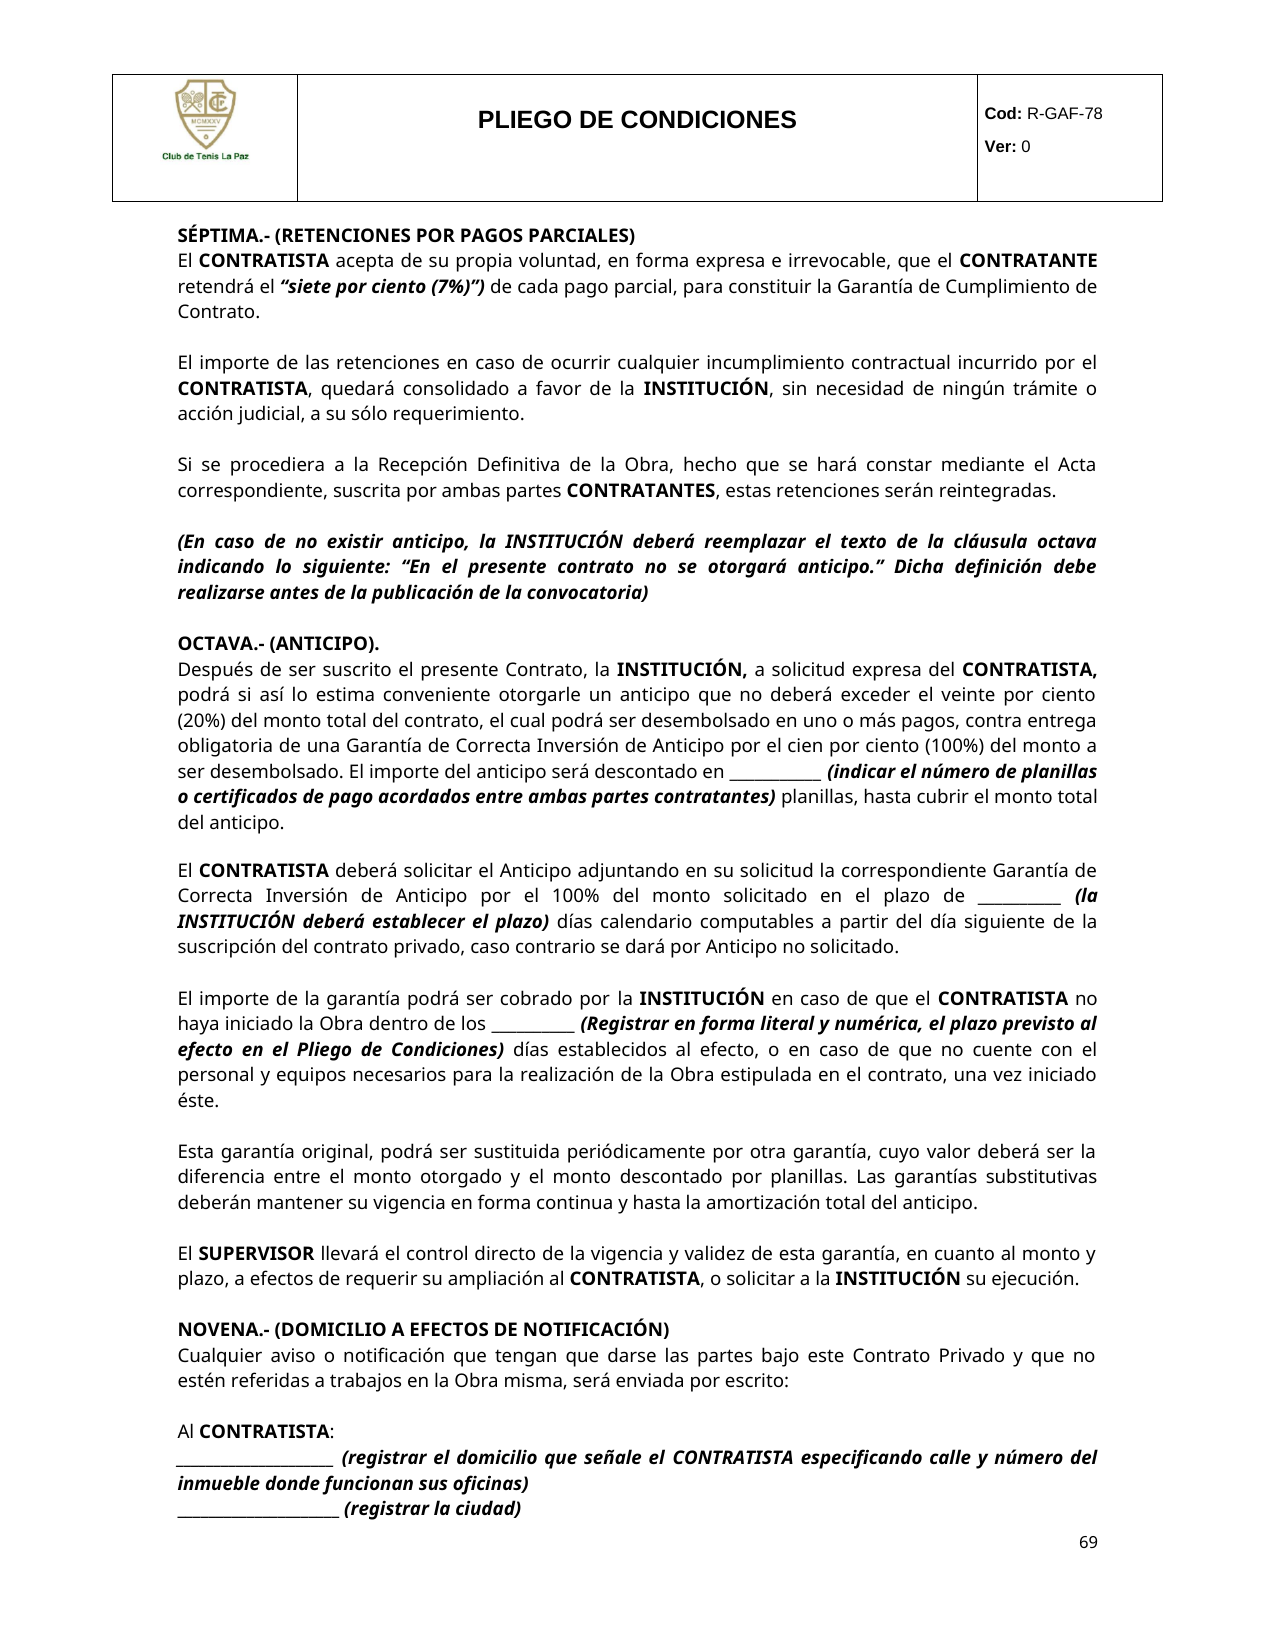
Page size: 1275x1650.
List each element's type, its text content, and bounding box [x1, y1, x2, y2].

text NOVENA.- (DOMICILIO A EFECTOS DE NOTIFICACIÓN) [177, 1317, 1098, 1342]
text Esta garantía original, podrá ser sustituida periódicamente por otra garantía, cuyo valor deberá ser la diferencia entre el monto otorgado y el monto descontado por planillas. Las garantías substitutivas deberán mantener su vigencia en forma continua y hasta la amortización total del anticipo. [177, 1138, 1098, 1214]
text Al CONTRATISTA: [177, 1419, 1098, 1444]
text _____________________ (registrar la ciudad) [177, 1495, 1098, 1521]
text Después de ser suscrito el presente Contrato, la INSTITUCIÓN, a solicitud expresa del CONTRATISTA, podrá si así lo estima conveniente otorgarle un anticipo que no deberá exceder el veinte por ciento (20%) del monto total del contrato, el cual podrá ser desembolsado en uno o más pagos, contra entrega obligatoria de una Garantía de Correcta Inversión de Anticipo por el cien por ciento (100%) del monto a ser desembolsado. El importe del anticipo será descontado en ___________ (indicar el número de planillas o certificados de pago acordados entre ambas partes contratantes) planillas, hasta cubrir el monto total del anticipo. [177, 656, 1098, 834]
text OCTAVA.- (ANTICIPO). [177, 630, 1098, 656]
text El SUPERVISOR llevará el control directo de la vigencia y validez de esta garantía, en cuanto al monto y plazo, a efectos de requerir su ampliación al CONTRATISTA, o solicitar a la INSTITUCIÓN su ejecución. [177, 1240, 1098, 1291]
text El CONTRATISTA deberá solicitar el Anticipo adjuntando en su solicitud la correspondiente Garantía de Correcta Inversión de Anticipo por el 100% del monto solicitado en el plazo de __________ (la INSTITUCIÓN deberá establecer el plazo) días calendario computables a partir del día siguiente de la suscripción del contrato privado, caso contrario se dará por Anticipo no solicitado. [177, 857, 1098, 959]
text El importe de la garantía podrá ser cobrado por la INSTITUCIÓN en caso de que el CONTRATISTA no haya iniciado la Obra dentro de los __________ (Registrar en forma literal y numérica, el plazo previsto al efecto en el Pliego de Condiciones) días establecidos al efecto, o en caso de que no cuente con el personal y equipos necesarios para la realización de la Obra estipulada en el contrato, una vez iniciado éste. [177, 985, 1098, 1112]
text (En caso de no existir anticipo, la INSTITUCIÓN deberá reemplazar el texto de la cláusula octava indicando lo siguiente: “En el presente contrato no se otorgará anticipo.” Dicha definición debe realizarse antes de la publicación de la convocatoria) [177, 528, 1098, 605]
text El importe de las retenciones en caso de ocurrir cualquier incumplimiento contractual incurrido por el CONTRATISTA, quedará consolidado a favor de la INSTITUCIÓN, sin necesidad de ningún trámite o acción judicial, a su sólo requerimiento. [177, 350, 1098, 426]
text El CONTRATISTA acepta de su propia voluntad, en forma expresa e irrevocable, que el CONTRATANTE retendrá el “siete por ciento (7%)”) de cada pago parcial, para constituir la Garantía de Cumplimiento de Contrato. [177, 248, 1098, 324]
text Cualquier aviso o notificación que tengan que darse las partes bajo este Contrato Privado y que no estén referidas a trabajos en la Obra misma, será enviada por escrito: [177, 1342, 1098, 1393]
text Si se procediera a la Recepción Definitiva de la Obra, hecho que se hará constar mediante el Acta correspondiente, suscrita por ambas partes CONTRATANTES, estas retenciones serán reintegradas. [177, 452, 1098, 503]
picture [160, 75, 251, 165]
text _____________________ (registrar el domicilio que señale el CONTRATISTA especificando calle y número del inmueble donde funcionan sus oficinas) [177, 1444, 1098, 1495]
text SÉPTIMA.- (RETENCIONES POR PAGOS PARCIALES) [177, 222, 1098, 248]
